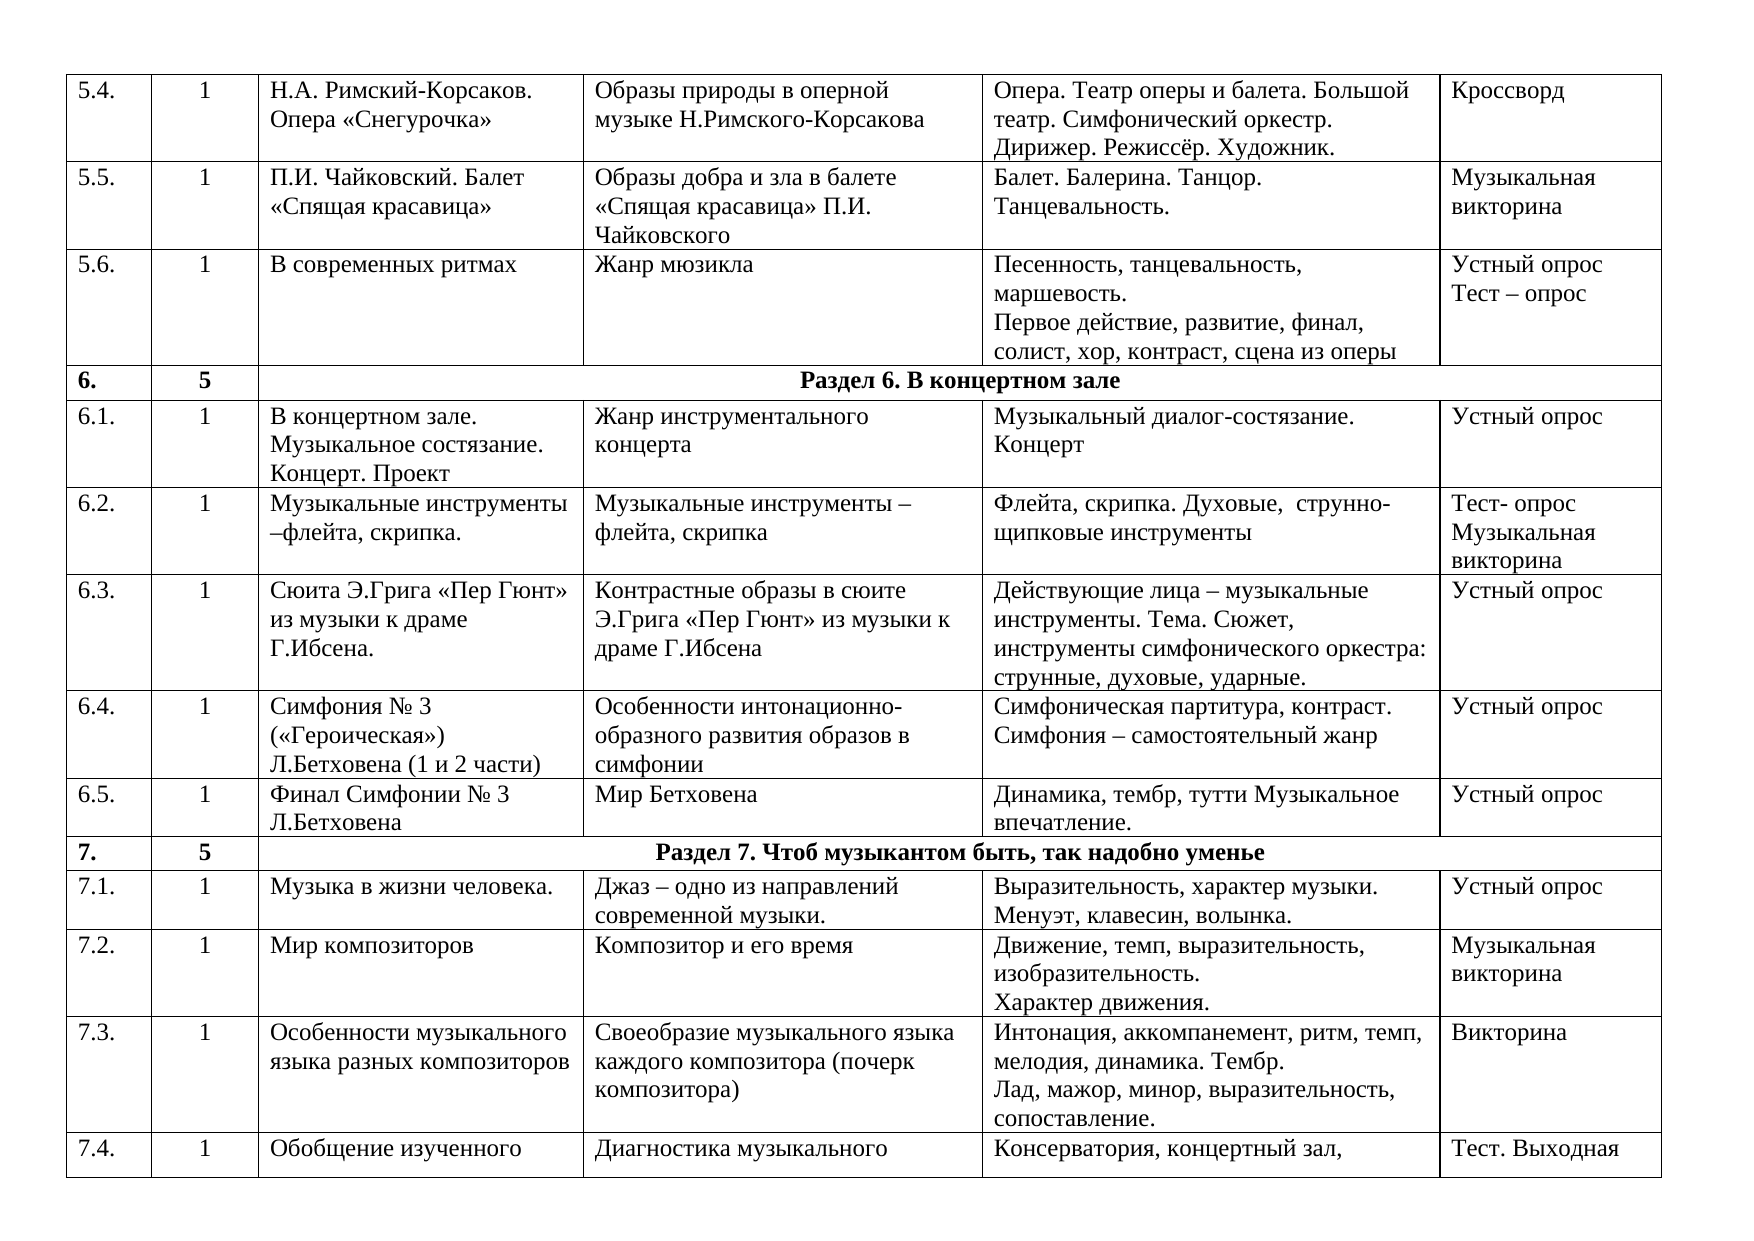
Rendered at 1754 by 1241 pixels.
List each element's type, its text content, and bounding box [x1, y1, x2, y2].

table_cell Музыкальная викторина [1441, 930, 1661, 1016]
table_cell 1 [152, 575, 258, 690]
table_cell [983, 1133, 1439, 1177]
table_cell Своеобразие музыкального языка каждого композитора (почерк композитора) [584, 1017, 982, 1132]
table_cell 1 [152, 488, 258, 574]
table_cell Контрастные образы в сюите Э.Грига «Пер Гюнт» из музыки к драме Г.Ибсена [584, 575, 982, 690]
table_cell Интонация, аккомпанемент, ритм, темп, мелодия, динамика. Тембр. Лад, мажор, минор, выразительность, сопоставление. [983, 1017, 1439, 1132]
table_cell Викторина [1441, 1017, 1661, 1132]
table_cell Музыкальный диалог-состязание. Концерт [983, 401, 1439, 487]
table_cell 5.6. [67, 250, 151, 364]
table_cell 5 [152, 366, 258, 400]
table_cell Жанр инструментального концерта [584, 401, 982, 487]
table_cell 7.4. [67, 1133, 151, 1177]
table_cell 1 [152, 401, 258, 487]
table_cell Флейта, скрипка. Духовые, струнно-щипковые инструменты [983, 488, 1439, 574]
table_cell 7.2. [67, 930, 151, 1016]
table_cell 6.1. [67, 401, 151, 487]
table_cell Композитор и его время [584, 930, 982, 1016]
table_cell Устный опрос [1441, 691, 1661, 778]
table_cell Действующие лица – музыкальные инструменты. Тема. Сюжет, инструменты симфонического оркестра: струнные, духовые, ударные. [983, 575, 1439, 690]
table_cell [259, 1133, 583, 1177]
table_cell Музыкальная викторина [1441, 162, 1661, 248]
table_cell 1 [152, 779, 258, 836]
table_cell Музыка в жизни человека. [259, 871, 583, 929]
table_cell Балет. Балерина. Танцор. Танцевальность. [983, 162, 1439, 248]
table_cell Мир Бетховена [584, 779, 982, 836]
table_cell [584, 1133, 982, 1177]
table_cell 1 [152, 75, 258, 161]
table_cell 1 [152, 1133, 258, 1177]
table_cell Устный опрос [1441, 871, 1661, 929]
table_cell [1441, 1133, 1661, 1177]
table_cell 1 [152, 1017, 258, 1132]
table_cell 6. [67, 366, 151, 400]
table_cell Особенности музыкального языка разных композиторов [259, 1017, 583, 1132]
table_cell Сюита Э.Грига «Пер Гюнт» из музыки к драме Г.Ибсена. [259, 575, 583, 690]
table_cell П.И. Чайковский. Балет «Спящая красавица» [259, 162, 583, 248]
table_cell 5.5. [67, 162, 151, 248]
table_cell Симфоническая партитура, контраст. Симфония – самостоятельный жанр [983, 691, 1439, 778]
table_cell В современных ритмах [259, 250, 583, 364]
table_cell Джаз – одно из направлений современной музыки. [584, 871, 982, 929]
table_cell 6.3. [67, 575, 151, 690]
table_cell Устный опрос [1441, 779, 1661, 836]
table_cell 6.2. [67, 488, 151, 574]
table_cell Устный опрос [1441, 401, 1661, 487]
table_cell Песенность, танцевальность, маршевость. Первое действие, развитие, финал, солист, хор, контраст, сцена из оперы [983, 250, 1439, 364]
table_cell Образы добра и зла в балете «Спящая красавица» П.И. Чайковского [584, 162, 982, 248]
table_cell Симфония № 3 («Героическая») Л.Бетховена (1 и 2 части) [259, 691, 583, 778]
table_cell 5 [152, 837, 258, 870]
table_cell Тест- опрос Музыкальная викторина [1441, 488, 1661, 574]
table_cell Движение, темп, выразительность, изобразительность. Характер движения. [983, 930, 1439, 1016]
table_cell Мир композиторов [259, 930, 583, 1016]
table_cell Устный опрос Тест – опрос [1441, 250, 1661, 364]
table_cell Образы природы в оперной музыке Н.Римского-Корсакова [584, 75, 982, 161]
table_cell Музыкальные инструменты –флейта, скрипка [584, 488, 982, 574]
table_cell Кроссворд [1441, 75, 1661, 161]
table_cell 6.4. [67, 691, 151, 778]
table_cell Н.А. Римский-Корсаков. Опера «Снегурочка» [259, 75, 583, 161]
table_cell 7. [67, 837, 151, 870]
table_cell Динамика, тембр, тутти Музыкальное впечатление. [983, 779, 1439, 836]
table_cell Раздел 7. Чтоб музыкантом быть, так надобно уменье [259, 837, 1661, 870]
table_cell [983, 75, 1439, 161]
table_cell 1 [152, 162, 258, 248]
table_cell Раздел 6. В концертном зале [259, 366, 1661, 400]
table_cell В концертном зале. Музыкальное состязание. Концерт. Проект [259, 401, 583, 487]
table_cell Финал Симфонии № 3 Л.Бетховена [259, 779, 583, 836]
table_cell 1 [152, 691, 258, 778]
table_cell Музыкальные инструменты –флейта, скрипка. [259, 488, 583, 574]
table_cell Особенности интонационно-образного развития образов в симфонии [584, 691, 982, 778]
table_cell 5.4. [67, 75, 151, 161]
table_cell 1 [152, 871, 258, 929]
table_cell 7.1. [67, 871, 151, 929]
table_cell Устный опрос [1441, 575, 1661, 690]
table_cell Выразительность, характер музыки. Менуэт, клавесин, волынка. [983, 871, 1439, 929]
table_cell Жанр мюзикла [584, 250, 982, 364]
table_cell 7.3. [67, 1017, 151, 1132]
table_cell 6.5. [67, 779, 151, 836]
table_cell 1 [152, 930, 258, 1016]
table_cell 1 [152, 250, 258, 364]
